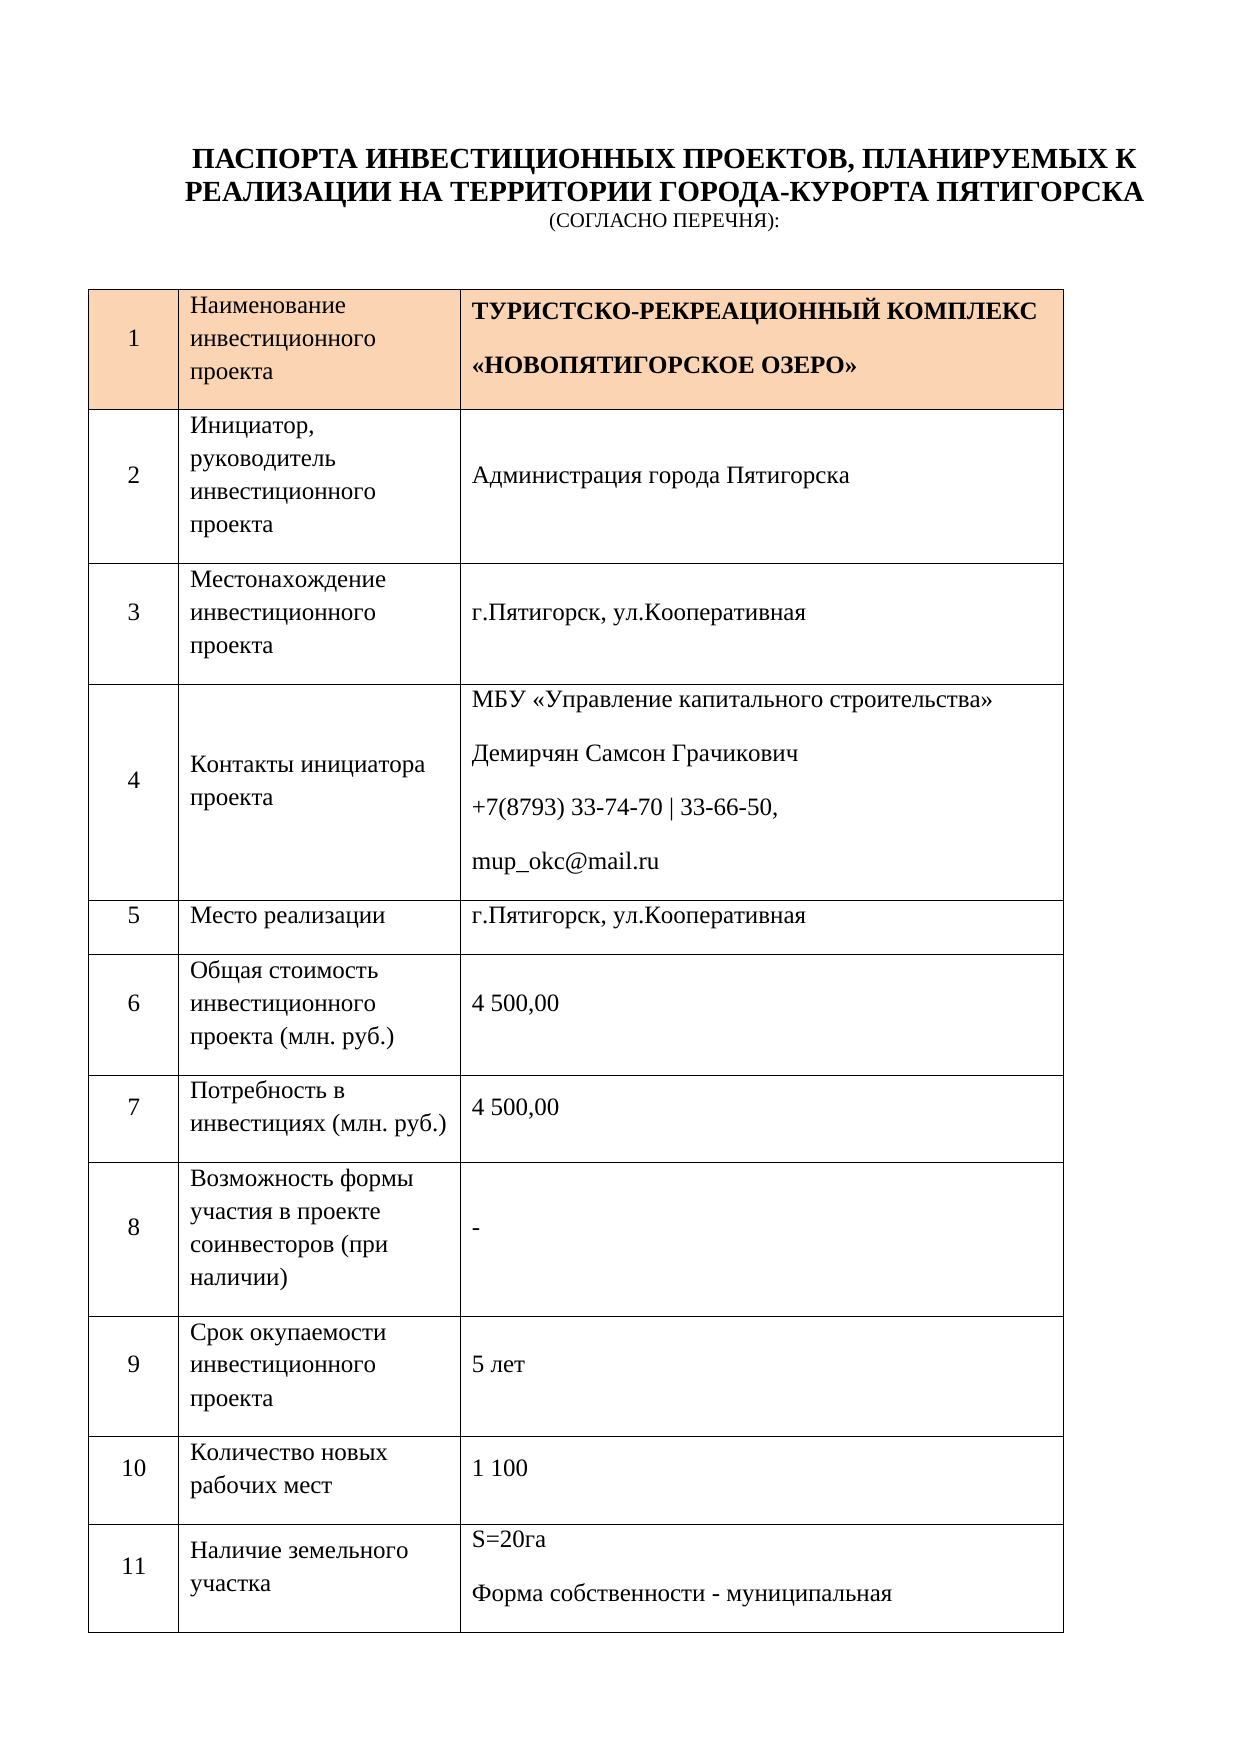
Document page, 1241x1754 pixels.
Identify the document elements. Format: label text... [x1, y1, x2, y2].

table_cell 4 500,00 [461, 1076, 1063, 1162]
table_cell г.Пятигорск, ул.Кооперативная [461, 564, 1063, 683]
table_cell МБУ «Управление капитального строительства» Демирчян Самсон Грачикович +7(8793) 33-74-70 | 33-66-50, mup_okc@mail.ru [461, 685, 1063, 899]
table_cell Срок окупаемости инвестиционного проекта [179, 1317, 460, 1436]
table_cell 7 [89, 1076, 178, 1162]
table_cell 8 [89, 1163, 178, 1316]
table_cell 9 [89, 1317, 178, 1436]
table_cell 5 лет [461, 1317, 1063, 1436]
table_cell 6 [89, 955, 178, 1074]
table_cell Наличие земельного участка [179, 1525, 460, 1632]
table_cell Общая стоимость инвестиционного проекта (млн. руб.) [179, 955, 460, 1074]
table_cell Потребность в инвестициях (млн. руб.) [179, 1076, 460, 1162]
table_cell Местонахождение инвестиционного проекта [179, 564, 460, 683]
table_cell Контакты инициатора проекта [179, 685, 460, 899]
table_cell г.Пятигорск, ул.Кооперативная [461, 901, 1063, 954]
table_cell Администрация города Пятигорска [461, 410, 1063, 563]
table_cell Количество новых рабочих мест [179, 1437, 460, 1523]
table_header Туристско-рекреационный комплекс «Новопятигорское озеро» [461, 290, 1063, 409]
table_cell Инициатор, руководитель инвестиционного проекта [179, 410, 460, 563]
table_cell 10 [89, 1437, 178, 1523]
table_cell S=20га Форма собственности - муниципальная [461, 1525, 1063, 1632]
table_cell 4 500,00 [461, 955, 1063, 1074]
table_cell 11 [89, 1525, 178, 1632]
table_cell 3 [89, 564, 178, 683]
table_cell - [461, 1163, 1063, 1316]
table_cell 4 [89, 685, 178, 899]
table_cell Возможность формы участия в проекте соинвесторов (при наличии) [179, 1163, 460, 1316]
table_cell 1 100 [461, 1437, 1063, 1523]
table_cell Место реализации [179, 901, 460, 954]
table_cell 5 [89, 901, 178, 954]
table_header 1 [89, 290, 178, 409]
table_header Наименование инвестиционного проекта [179, 290, 460, 409]
table_cell 2 [89, 410, 178, 563]
text паспорта инвестиционных проектов, планируемых к реализации на территории города-курорта Пятигорска (согласно перечня): [177, 141, 1152, 232]
